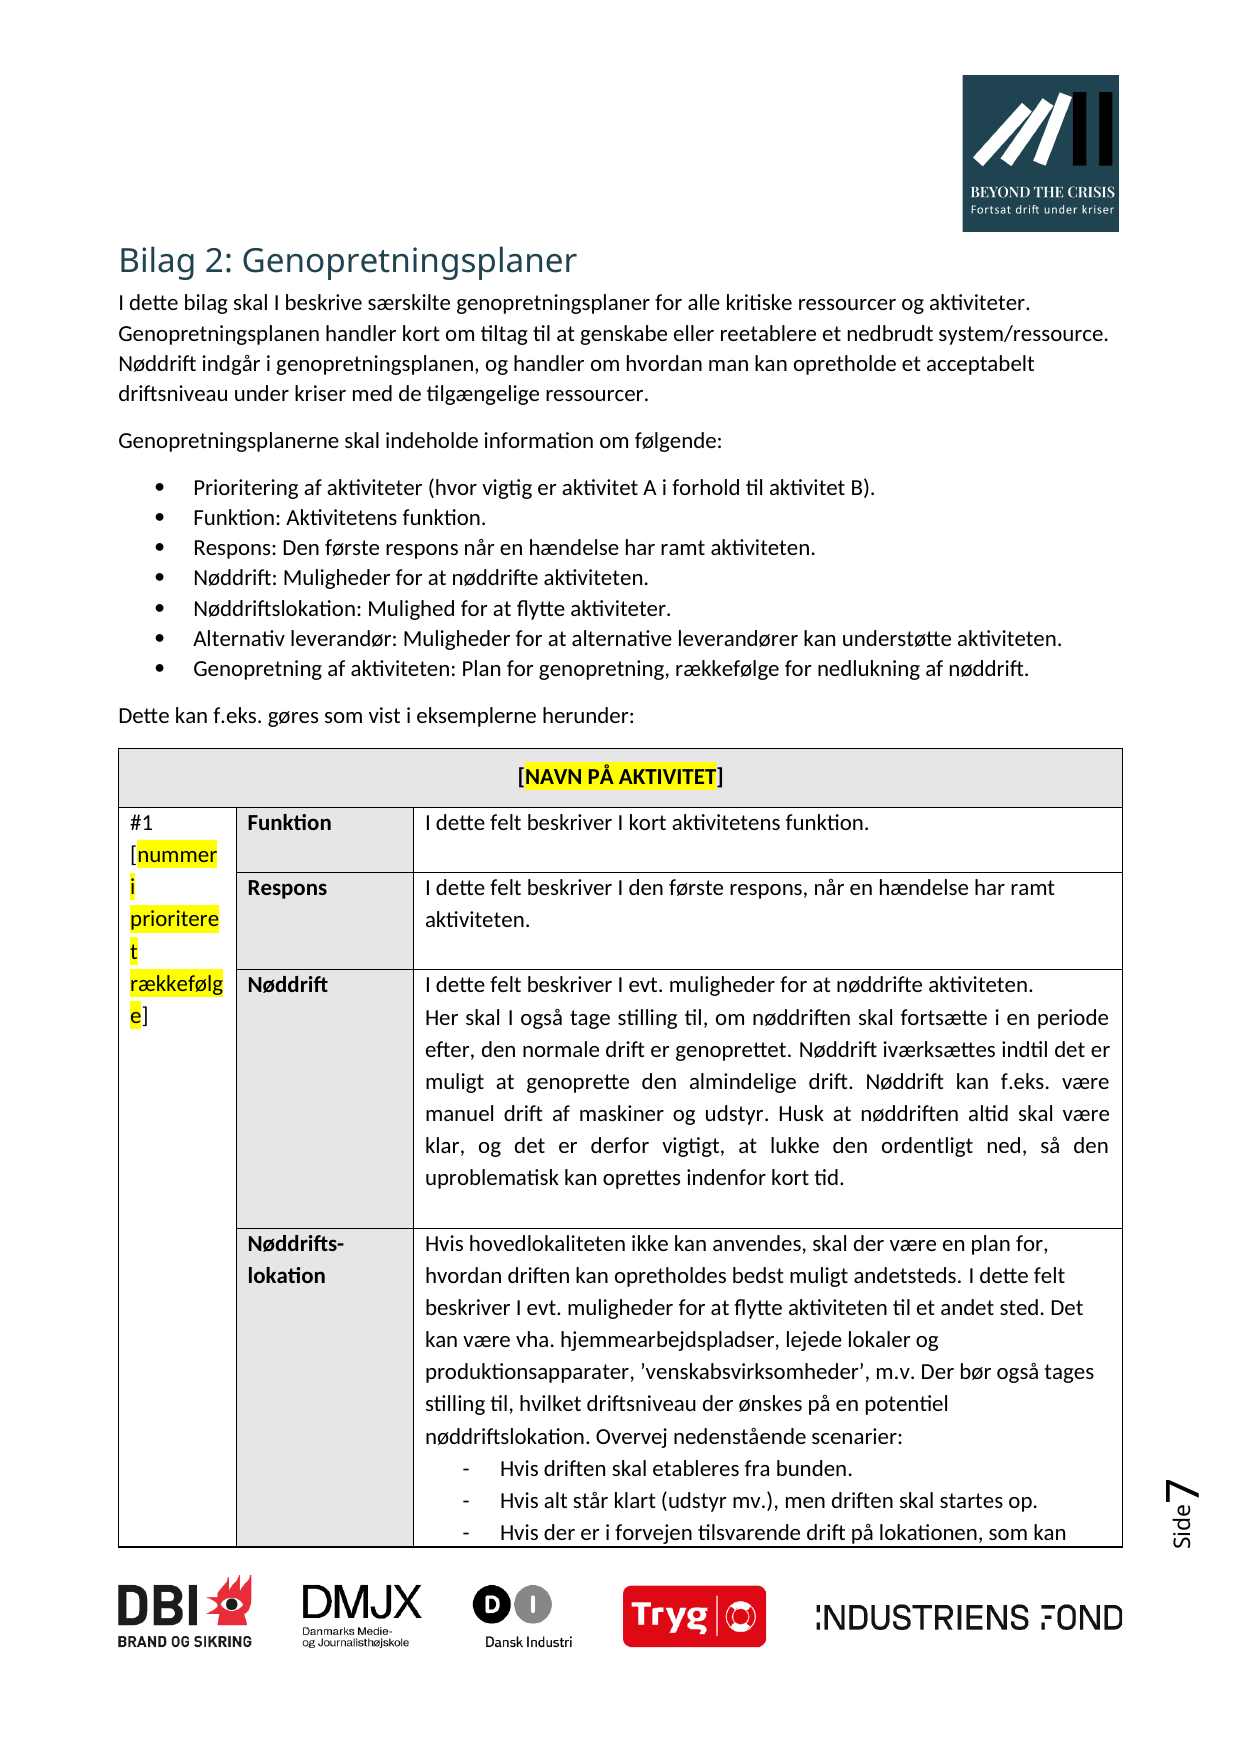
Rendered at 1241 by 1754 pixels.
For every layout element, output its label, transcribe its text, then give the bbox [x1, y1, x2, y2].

table_cell I dette felt beskriver I kort aktivitetens funktion. [414, 808, 1122, 872]
list Prioritering af aktiviteter (hvor vigtig er aktivitet A i forhold til aktivitet B). [156, 473, 1122, 501]
table_cell Nøddrift [237, 970, 413, 1228]
list Genopretning af aktiviteten: Plan for genopretning, rækkefølge for nedlukning af nøddrift. [156, 654, 1122, 682]
picture [118, 1575, 772, 1649]
list Nøddrift: Muligheder for at nøddrifte aktiviteten. [156, 563, 1122, 592]
table_cell I dette felt beskriver I den første respons, når en hændelse har ramt aktiviteten. [414, 873, 1122, 969]
list Nøddriftslokation: Mulighed for at flytte aktiviteter. [156, 594, 1122, 622]
table_header [NAVN PÅ AKTIVITET] [119, 749, 1122, 807]
table_cell Funktion [237, 808, 413, 872]
text Dette kan f.eks. gøres som vist i eksemplerne herunder: [118, 701, 1122, 729]
text Genopretningsplanerne skal indeholde information om følgende: [118, 426, 1122, 454]
picture [962, 75, 1119, 232]
table_cell Respons [237, 873, 413, 969]
list Funktion: Aktivitetens funktion. [156, 503, 1122, 531]
table_cell I dette felt beskriver I evt. muligheder for at nøddrifte aktiviteten. Her skal I også tage stilling til, om nøddriften skal fortsætte i en periode efter, den normale drift er genoprettet. Nøddrift iværksættes indtil det er muligt at genoprette den almindelige drift. Nøddrift kan f.eks. være manuel drift af maskiner og udstyr. Husk at nøddriften altid skal være klar, og det er derfor vigtigt, at lukke den ordentligt ned, så den uproblematisk kan oprettes indenfor kort tid. [414, 970, 1122, 1228]
text I dette bilag skal I beskrive særskilte genopretningsplaner for alle kritiske ressourcer og aktiviteter. Genopretningsplanen handler kort om tiltag til at genskabe eller reetablere et nedbrudt system/ressource. Nøddrift indgår i genopretningsplanen, og handler om hvordan man kan opretholde et acceptabelt driftsniveau under kriser med de tilgængelige ressourcer. [118, 288, 1122, 407]
list Alternativ leverandør: Muligheder for at alternative leverandører kan understøtte aktiviteten. [156, 624, 1122, 652]
list Respons: Den første respons når en hændelse har ramt aktiviteten. [156, 533, 1122, 561]
table_cell #1 [nummer i prioriteret rækkefølge] [119, 808, 236, 1546]
subtitle Bilag 2: Genopretningsplaner [118, 236, 1122, 282]
picture [816, 1604, 1123, 1630]
table_cell Nøddrifts- lokation [237, 1229, 413, 1546]
